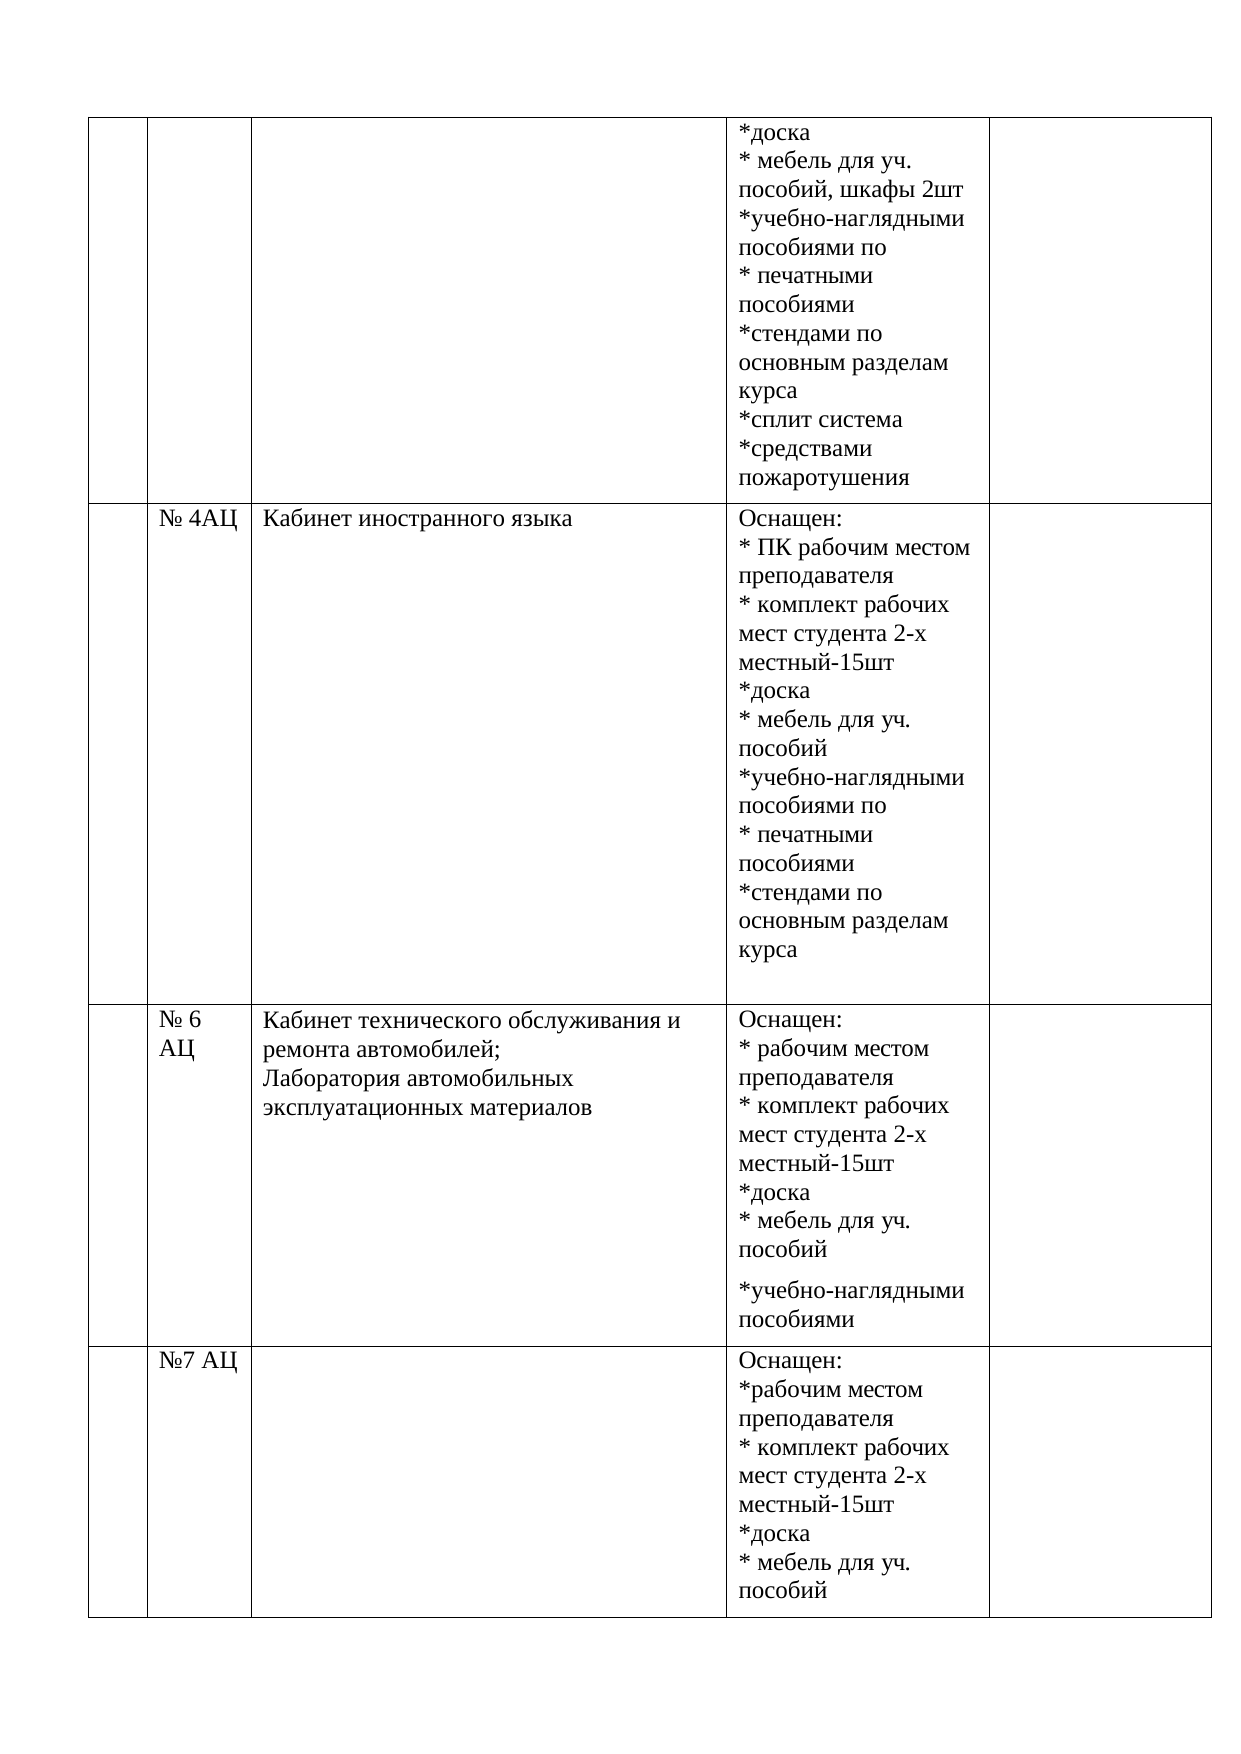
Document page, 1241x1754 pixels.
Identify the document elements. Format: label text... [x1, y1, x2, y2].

table_cell № 6 АЦ [148, 1005, 251, 1346]
table_cell [252, 1347, 726, 1617]
table_cell Оснащен: *рабочим местом преподавателя комплект рабочих мест студента 2-х местный-15шт *доска мебель для уч. пособий [727, 1347, 989, 1617]
table_header *доска мебель для уч. пособий, шкафы 2шт *учебно-наглядными пособиями по печатными пособиями *стендами по основным разделам курса *сплит система *средствами пожаротушения [727, 118, 989, 503]
table_cell [990, 1347, 1211, 1617]
table_cell [990, 504, 1211, 1004]
table_header [990, 118, 1211, 503]
table_cell [89, 504, 147, 1004]
table_cell Оснащен: ПК рабочим местом преподавателя комплект рабочих мест студента 2-х местный-15шт *доска мебель для уч. пособий *учебно-наглядными пособиями по печатными пособиями *стендами по основным разделам курса [727, 504, 989, 1004]
table_cell [89, 1347, 147, 1617]
table_header [252, 118, 726, 503]
table_header [89, 118, 147, 503]
table_cell [990, 1005, 1211, 1346]
table_header [148, 118, 251, 503]
table_cell [89, 1005, 147, 1346]
table_cell Кабинет технического обслуживания и ремонта автомобилей; Лаборатория автомобильных эксплуатационных материалов [252, 1005, 726, 1346]
table_cell № 4АЦ [148, 504, 251, 1004]
table_cell Оснащен: рабочим местом преподавателя комплект рабочих мест студента 2-х местный-15шт *доска мебель для уч. пособий *учебно-наглядными пособиями [727, 1005, 989, 1346]
table_cell №7 АЦ [148, 1347, 251, 1617]
table_cell Кабинет иностранного языка [252, 504, 726, 1004]
